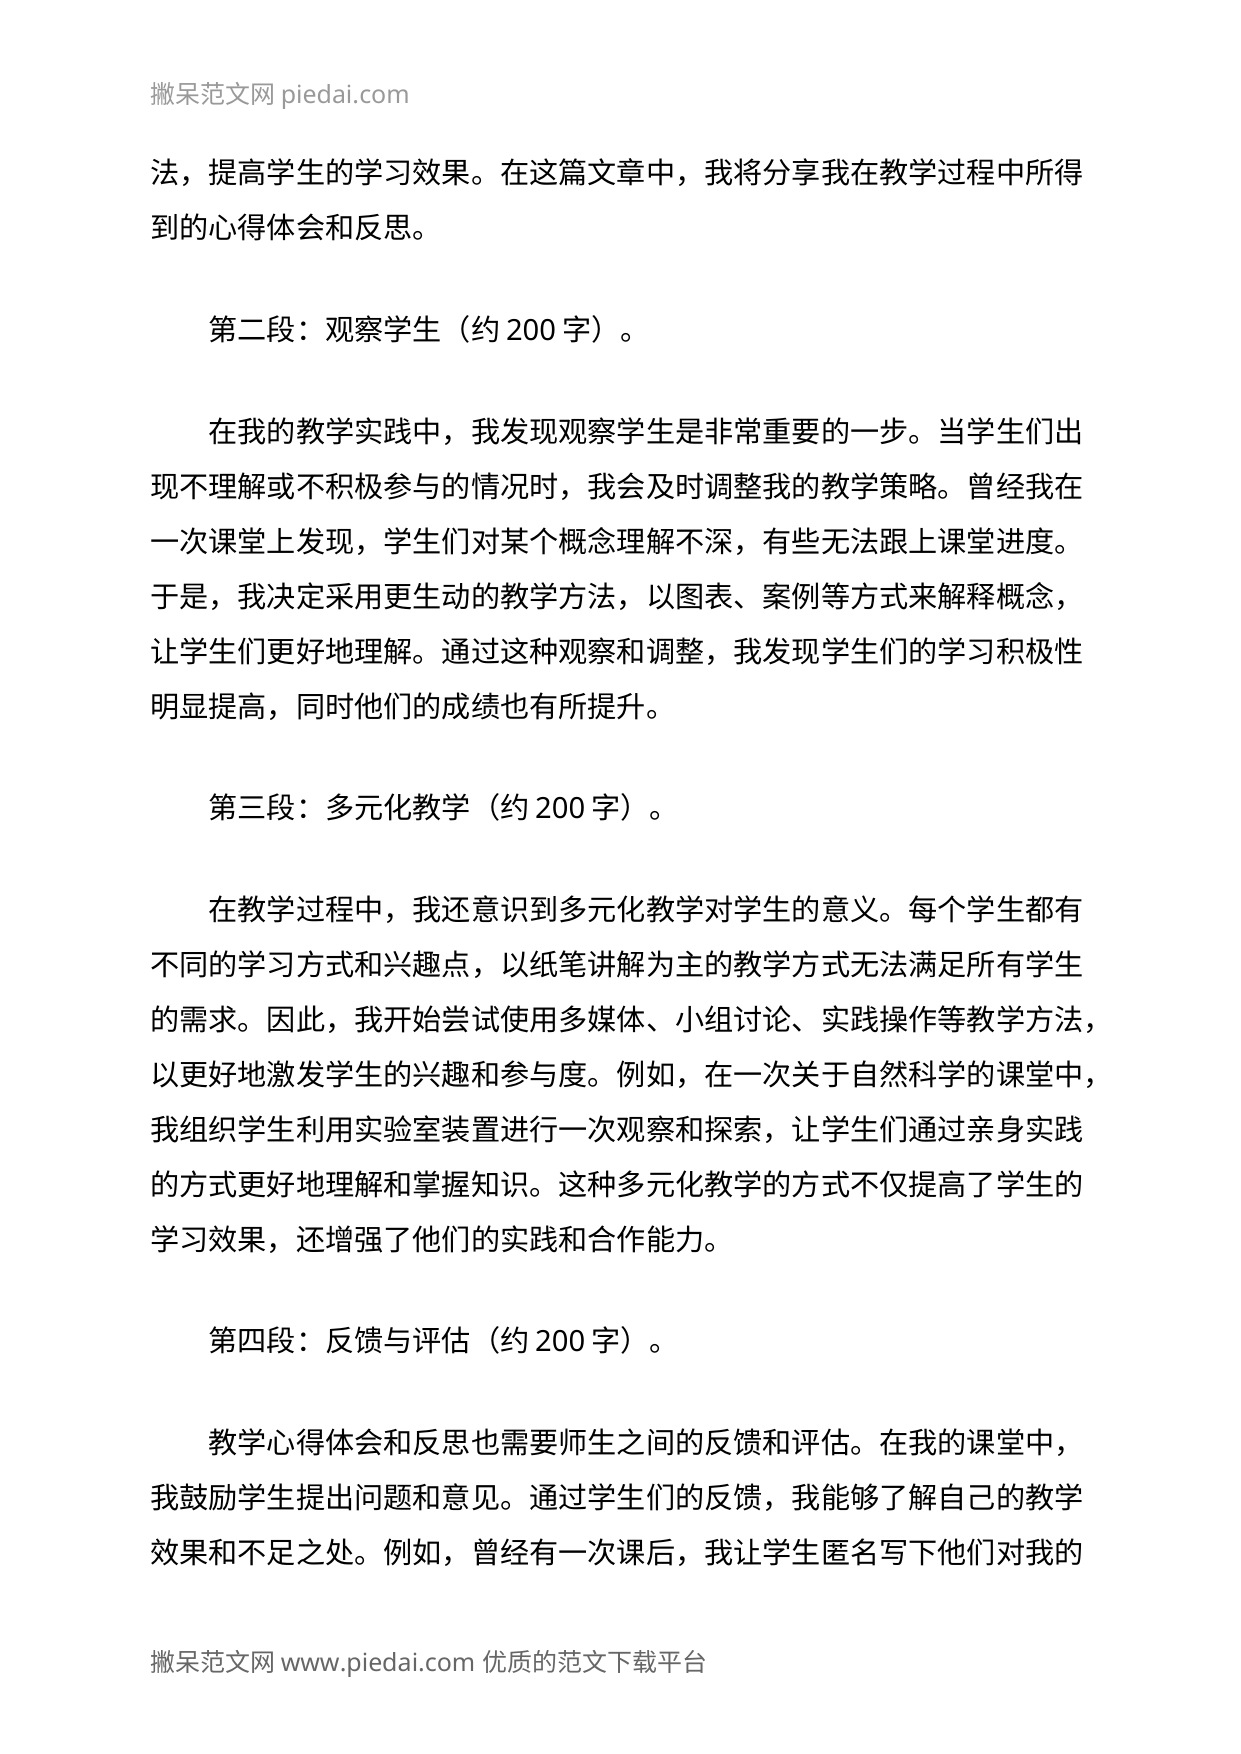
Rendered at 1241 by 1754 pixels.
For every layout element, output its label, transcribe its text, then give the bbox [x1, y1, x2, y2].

text 在教学过程中，我还意识到多元化教学对学生的意义。每个学生都有不同的学习方式和兴趣点，以纸笔讲解为主的教学方式无法满足所有学生的需求。因此，我开始尝试使用多媒体、小组讨论、实践操作等教学方法，以更好地激发学生的兴趣和参与度。例如，在一次关于自然科学的课堂中，我组织学生利用实验室装置进行一次观察和探索，让学生们通过亲身实践的方式更好地理解和掌握知识。这种多元化教学的方式不仅提高了学生的学习效果，还增强了他们的实践和合作能力。 [150, 887, 1090, 1258]
text 第二段：观察学生（约200字）。 [150, 307, 1090, 349]
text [150, 1420, 1090, 1572]
text 第三段：多元化教学（约200字）。 [150, 785, 1090, 827]
text 在我的教学实践中，我发现观察学生是非常重要的一步。当学生们出现不理解或不积极参与的情况时，我会及时调整我的教学策略。曾经我在一次课堂上发现，学生们对某个概念理解不深，有些无法跟上课堂进度。于是，我决定采用更生动的教学方法，以图表、案例等方式来解释概念，让学生们更好地理解。通过这种观察和调整，我发现学生们的学习积极性明显提高，同时他们的成绩也有所提升。 [150, 409, 1090, 725]
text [150, 150, 1090, 247]
text 第四段：反馈与评估（约200字）。 [150, 1318, 1090, 1360]
